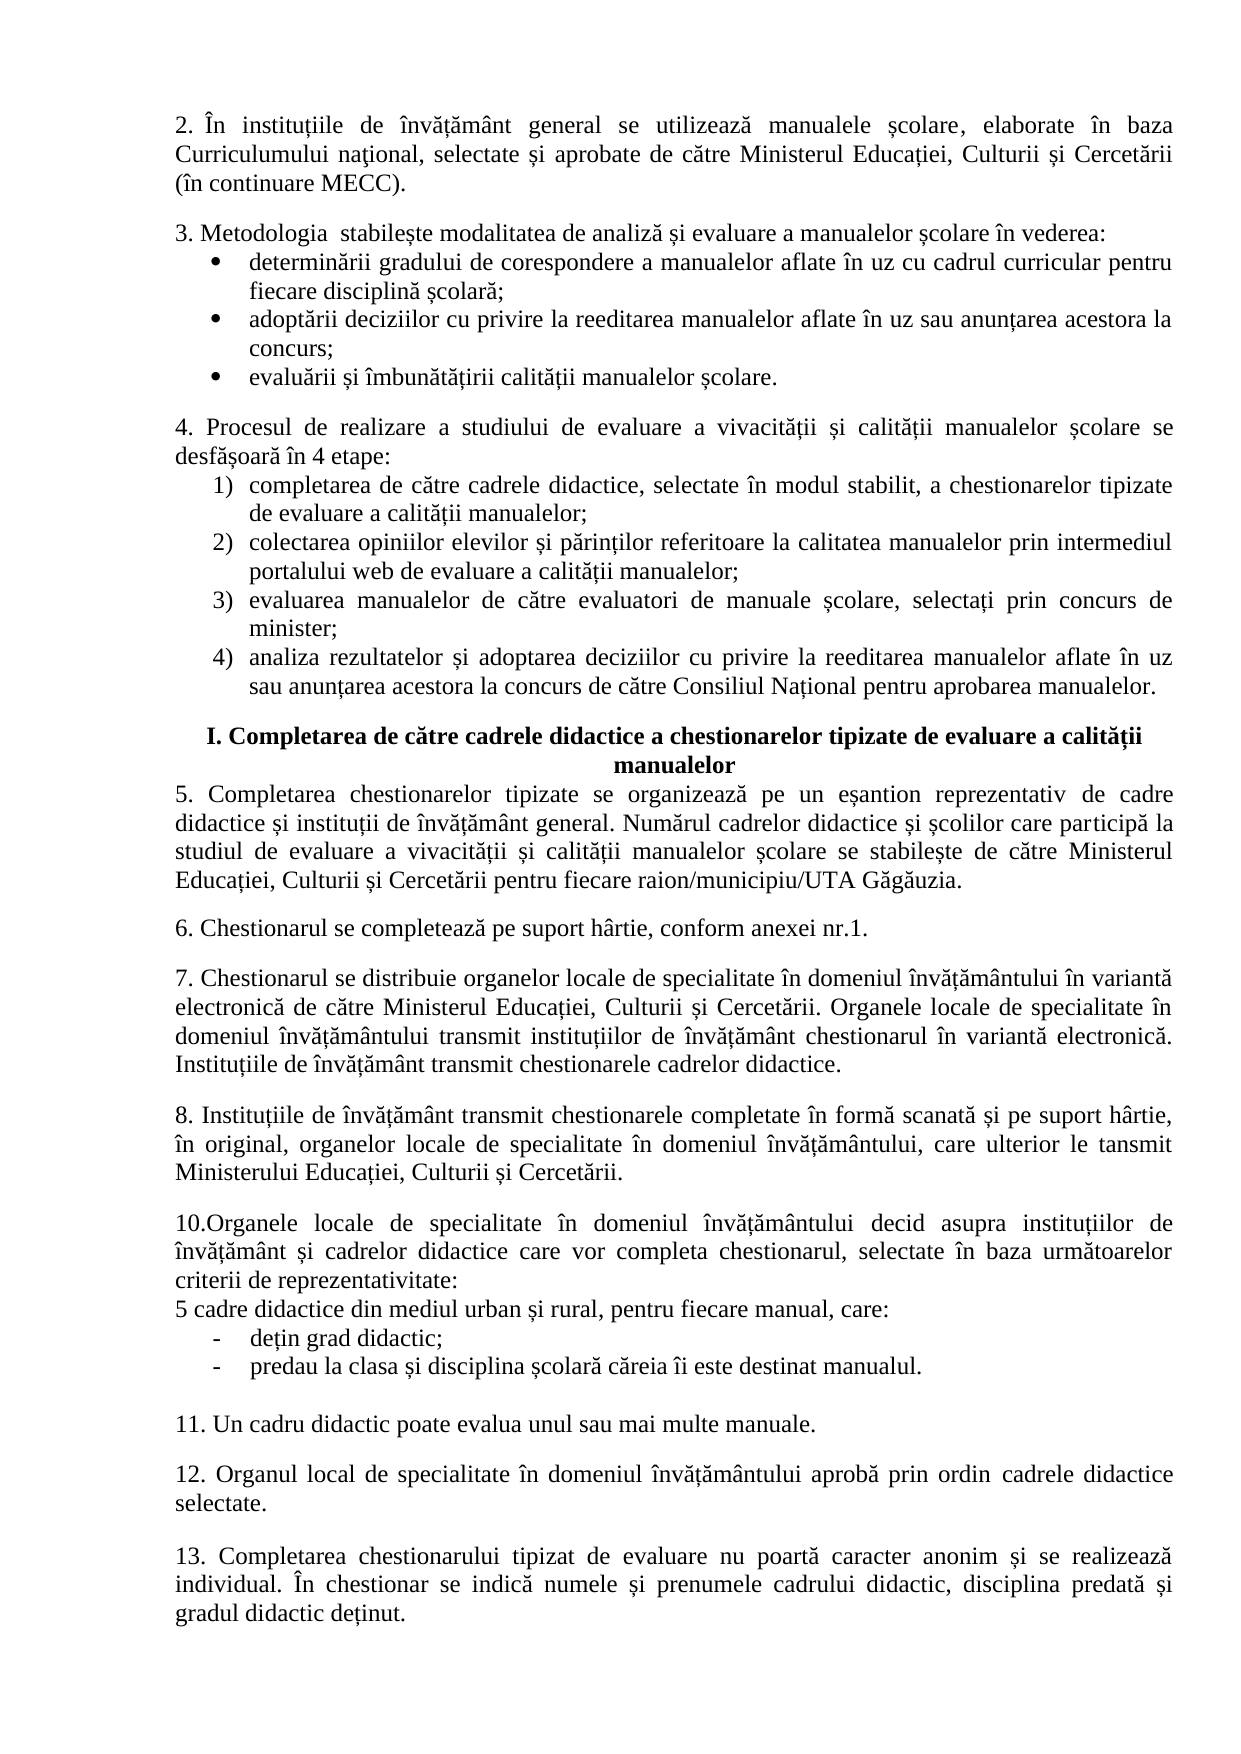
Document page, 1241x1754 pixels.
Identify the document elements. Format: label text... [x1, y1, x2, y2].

text 12. Organul local de specialitate în domeniul învățământului aprobă prin ordin cadrele didactice selectate. [175, 1459, 1173, 1517]
text 8. Instituțiile de învățământ transmit chestionarele completate în formă scanată și pe suport hârtie, în original, organelor locale de specialitate în domeniul învățământului, care ulterior le tansmit Ministerului Educației, Culturii și Cercetării. [175, 1100, 1173, 1186]
text I. Completarea de către cadrele didactice a chestionarelor tipizate de evaluare a calității manualelor [175, 721, 1173, 779]
text 13. Completarea chestionarului tipizat de evaluare nu poartă caracter anonim și se realizează individual. În chestionar se indică numele și prenumele cadrului didactic, disciplina predată și gradul didactic deținut. [175, 1541, 1173, 1627]
list În instituțiile de învățământ general se utilizează manualele școlare, elaborate în baza Curriculumului naţional, selectate și aprobate de către Ministerul Educației, Culturii și Cercetării (în continuare MECC). [175, 110, 1173, 197]
list evaluarea manualelor de către evaluatori de manuale școlare, selectați prin concurs de minister; [212, 585, 1173, 642]
list completarea de către cadrele didactice, selectate în modul stabilit, a chestionarelor tipizate de evaluare a calității manualelor; [212, 470, 1173, 527]
text 4. Procesul de realizare a studiului de evaluare a vivacității și calității manualelor școlare se desfășoară în 4 etape: [175, 412, 1173, 470]
text 7. Chestionarul se distribuie organelor locale de specialitate în domeniul învățământului în variantă electronică de către Ministerul Educației, Culturii și Cercetării. Organele locale de specialitate în domeniul învățământului transmit instituțiilor de învățământ chestionarul în variantă electronică. Instituțiile de învățământ transmit chestionarele cadrelor didactice. [175, 963, 1173, 1078]
list determinării gradului de corespondere a manualelor aflate în uz cu cadrul curricular pentru fiecare disciplină școlară; [211, 247, 1173, 304]
list predau la clasa și disciplina școlară căreia îi este destinat manualul. [212, 1351, 1173, 1380]
list 3. Metodologia stabilește modalitatea de analiză și evaluare a manualelor școlare în vederea: [175, 218, 1173, 247]
text 10.Organele locale de specialitate în domeniul învățământului decid asupra instituțiilor de învățământ și cadrelor didactice care vor completa chestionarul, selectate în baza următoarelor criterii de reprezentativitate: [175, 1208, 1173, 1294]
list analiza rezultatelor și adoptarea deciziilor cu privire la reeditarea manualelor aflate în uz sau anunțarea acestora la concurs de către Consiliul Național pentru aprobarea manualelor. [212, 642, 1173, 700]
text 11. Un cadru didactic poate evalua unul sau mai multe manuale. [175, 1409, 1173, 1438]
text 5 cadre didactice din mediul urban și rural, pentru fiecare manual, care: [175, 1294, 1173, 1323]
list evaluării și îmbunătățirii calității manualelor școlare. [211, 362, 1173, 391]
text 6. Chestionarul se completează pe suport hârtie, conform anexei nr.1. [175, 913, 1173, 942]
list adoptării deciziilor cu privire la reeditarea manualelor aflate în uz sau anunțarea acestora la concurs; [211, 304, 1173, 362]
text 5. Completarea chestionarelor tipizate se organizează pe un eșantion reprezentativ de cadre didactice și instituții de învățământ general. Numărul cadrelor didactice și școlilor care participă la studiul de evaluare a vivacității și calității manualelor școlare se stabilește de către Ministerul Educației, Culturii și Cercetării pentru fiecare raion/municipiu/UTA Găgăuzia. [175, 779, 1173, 894]
list dețin grad didactic; [212, 1323, 1173, 1351]
list colectarea opiniilor elevilor și părinților referitoare la calitatea manualelor prin intermediul portalului web de evaluare a calității manualelor; [212, 527, 1173, 585]
